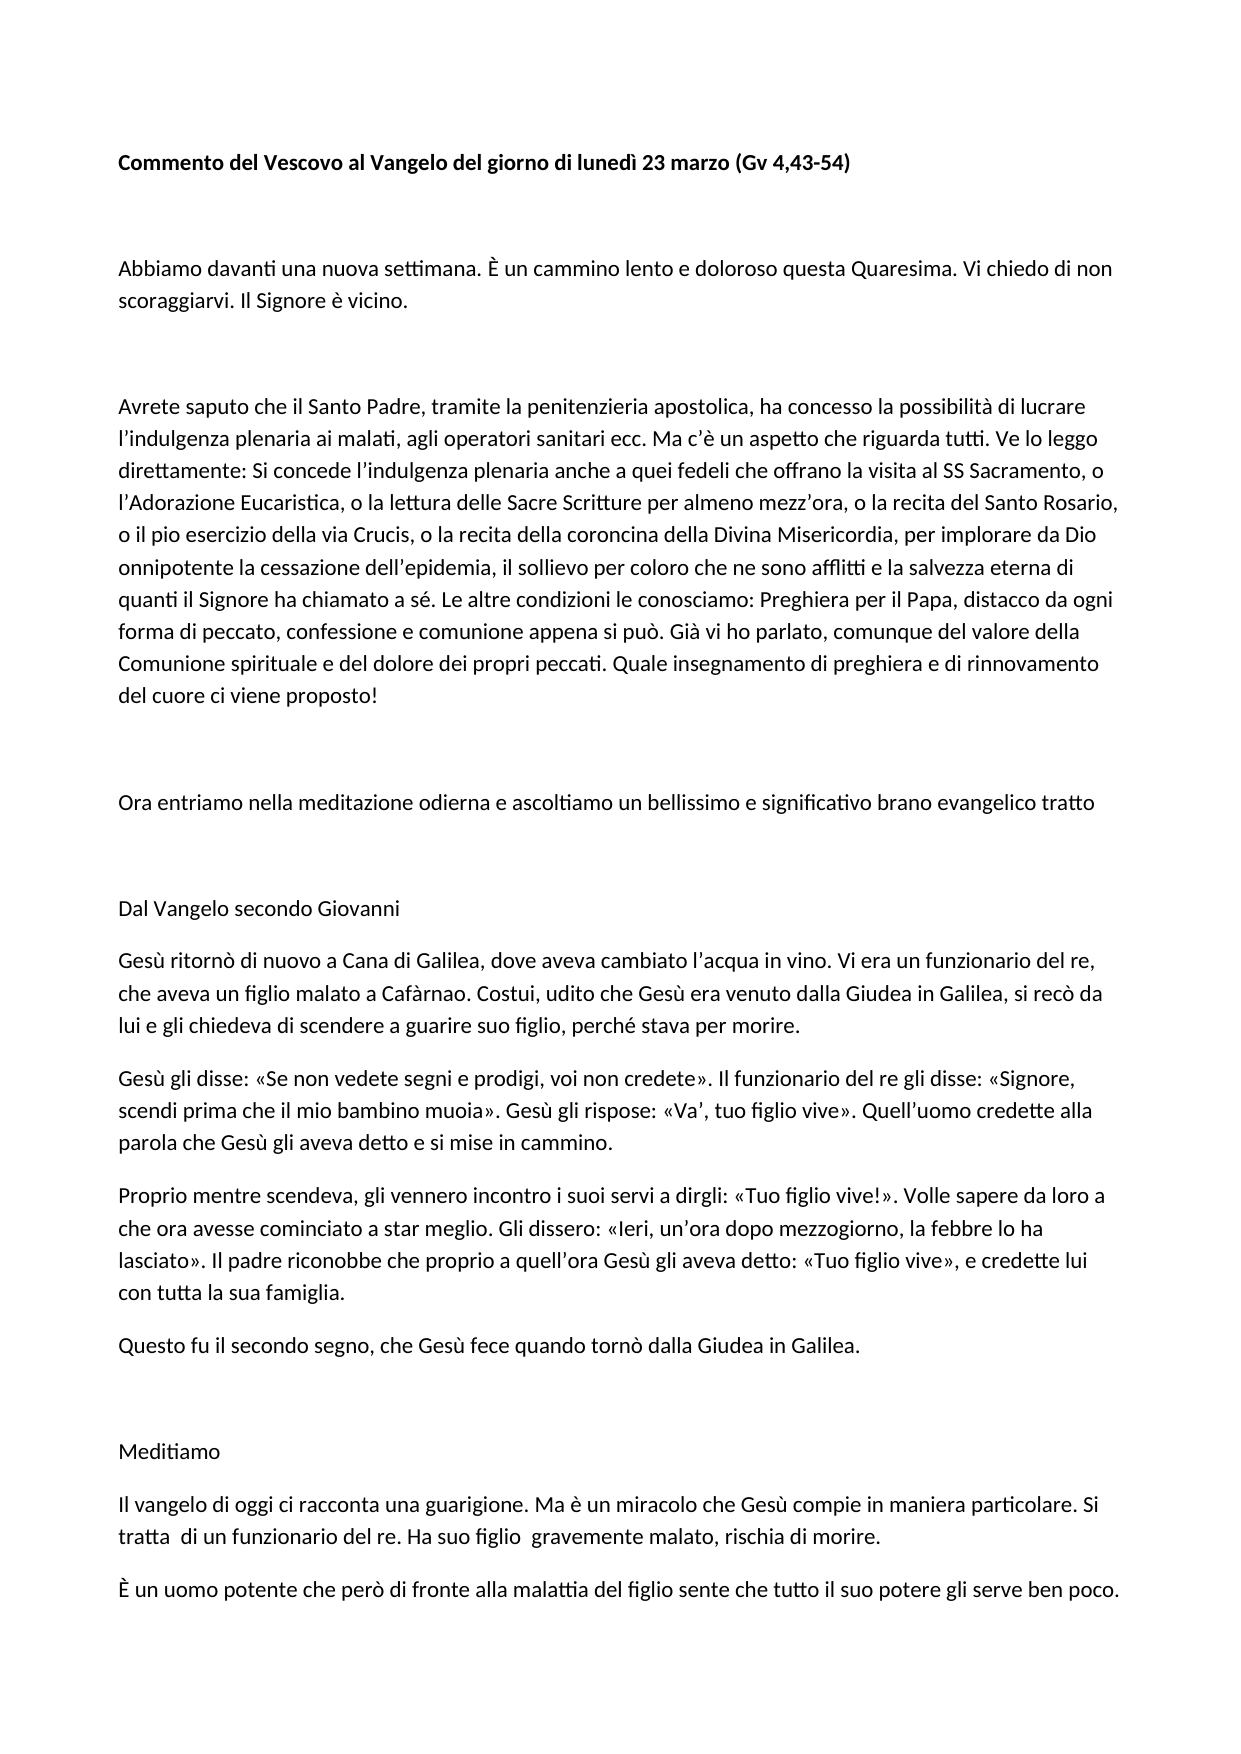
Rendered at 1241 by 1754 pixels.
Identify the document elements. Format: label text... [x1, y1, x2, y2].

text Avrete saputo che il Santo Padre, tramite la penitenzieria apostolica, ha concesso la possibilità di lucrare l’indulgenza plenaria ai malati, agli operatori sanitari ecc. Ma c’è un aspetto che riguarda tutti. Ve lo leggo direttamente: Si concede l’indulgenza plenaria anche a quei fedeli che offrano la visita al SS Sacramento, o l’Adorazione Eucaristica, o la lettura delle Sacre Scritture per almeno mezz’ora, o la recita del Santo Rosario, o il pio esercizio della via Crucis, o la recita della coroncina della Divina Misericordia, per implorare da Dio onnipotente la cessazione dell’epidemia, il sollievo per coloro che ne sono afflitti e la salvezza eterna di quanti il Signore ha chiamato a sé. Le altre condizioni le conosciamo: Preghiera per il Papa, distacco da ogni forma di peccato, confessione e comunione appena si può. Già vi ho parlato, comunque del valore della Comunione spirituale e del dolore dei propri peccati. Quale insegnamento di preghiera e di rinnovamento del cuore ci viene proposto! [118, 392, 1122, 709]
text Dal Vangelo secondo Giovanni [118, 894, 1122, 922]
text Abbiamo davanti una nuova settimana. È un cammino lento e doloroso questa Quaresima. Vi chiedo di non scoraggiarvi. Il Signore è vicino. [118, 254, 1122, 314]
text Il vangelo di oggi ci racconta una guarigione. Ma è un miracolo che Gesù compie in maniera particolare. Si tratta di un funzionario del re. Ha suo figlio gravemente malato, rischia di morire. [118, 1490, 1122, 1550]
text Gesù ritornò di nuovo a Cana di Galilea, dove aveva cambiato l’acqua in vino. Vi era un funzionario del re, che aveva un figlio malato a Cafàrnao. Costui, udito che Gesù era venuto dalla Giudea in Galilea, si recò da lui e gli chiedeva di scendere a guarire suo figlio, perché stava per morire. [118, 947, 1122, 1039]
text Commento del Vescovo al Vangelo del giorno di lunedì 23 marzo (Gv 4,43-54) [118, 148, 1122, 176]
text Ora entriamo nella meditazione odierna e ascoltiamo un bellissimo e significativo brano evangelico tratto [118, 788, 1122, 816]
text È un uomo potente che però di fronte alla malattia del figlio sente che tutto il suo potere gli serve ben poco. [118, 1575, 1122, 1603]
text Questo fu il secondo segno, che Gesù fece quando tornò dalla Giudea in Galilea. [118, 1331, 1122, 1359]
text Meditiamo [118, 1437, 1122, 1465]
text Gesù gli disse: «Se non vedete segni e prodigi, voi non credete». Il funzionario del re gli disse: «Signore, scendi prima che il mio bambino muoia». Gesù gli rispose: «Va’, tuo figlio vive». Quell’uomo credette alla parola che Gesù gli aveva detto e si mise in cammino. [118, 1064, 1122, 1156]
text Proprio mentre scendeva, gli vennero incontro i suoi servi a dirgli: «Tuo figlio vive!». Volle sapere da loro a che ora avesse cominciato a star meglio. Gli dissero: «Ieri, un’ora dopo mezzogiorno, la febbre lo ha lasciato». Il padre riconobbe che proprio a quell’ora Gesù gli aveva detto: «Tuo figlio vive», e credette lui con tutta la sua famiglia. [118, 1181, 1122, 1306]
